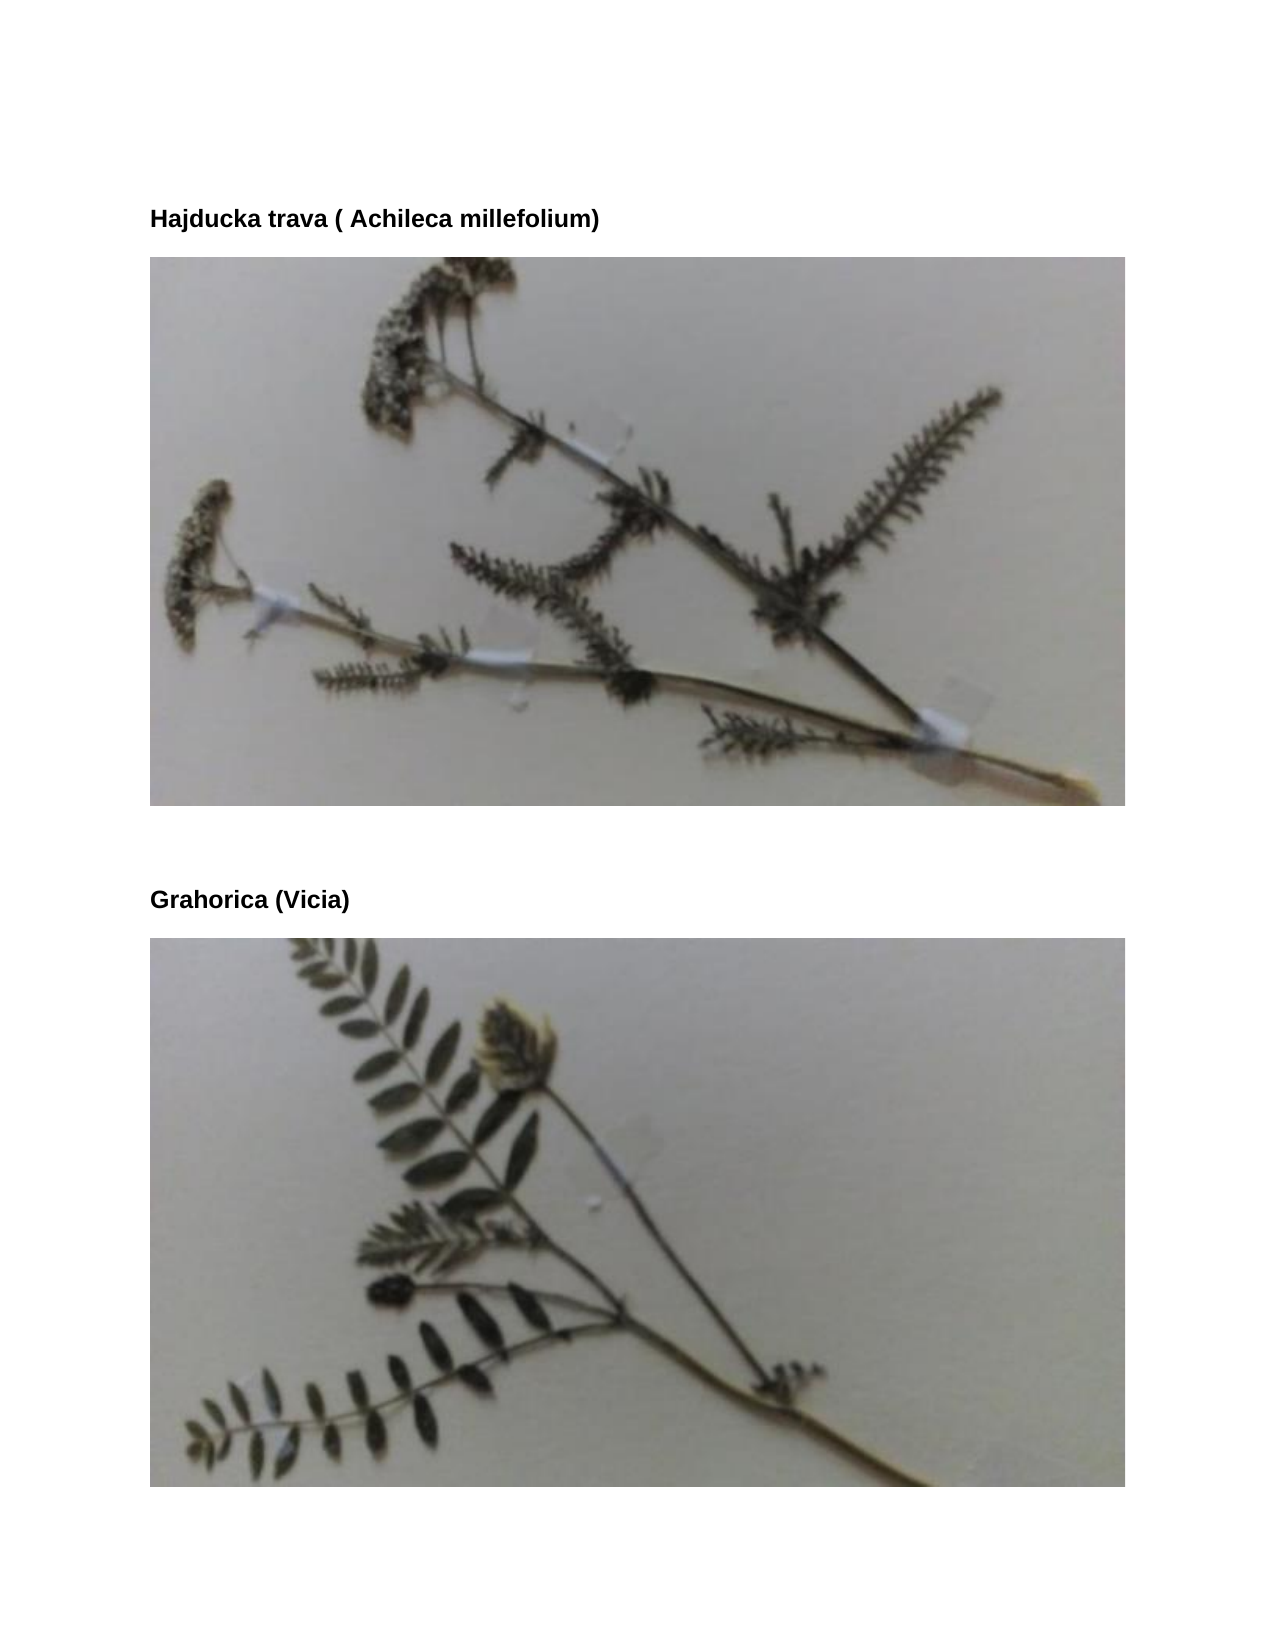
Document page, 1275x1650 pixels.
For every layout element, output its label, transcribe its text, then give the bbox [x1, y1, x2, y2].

picture [150, 257, 1125, 806]
text Grahorica (Vicia) [150, 885, 1125, 914]
picture [150, 938, 1125, 1487]
text Hajducka trava ( Achileca millefolium) [150, 204, 1125, 233]
